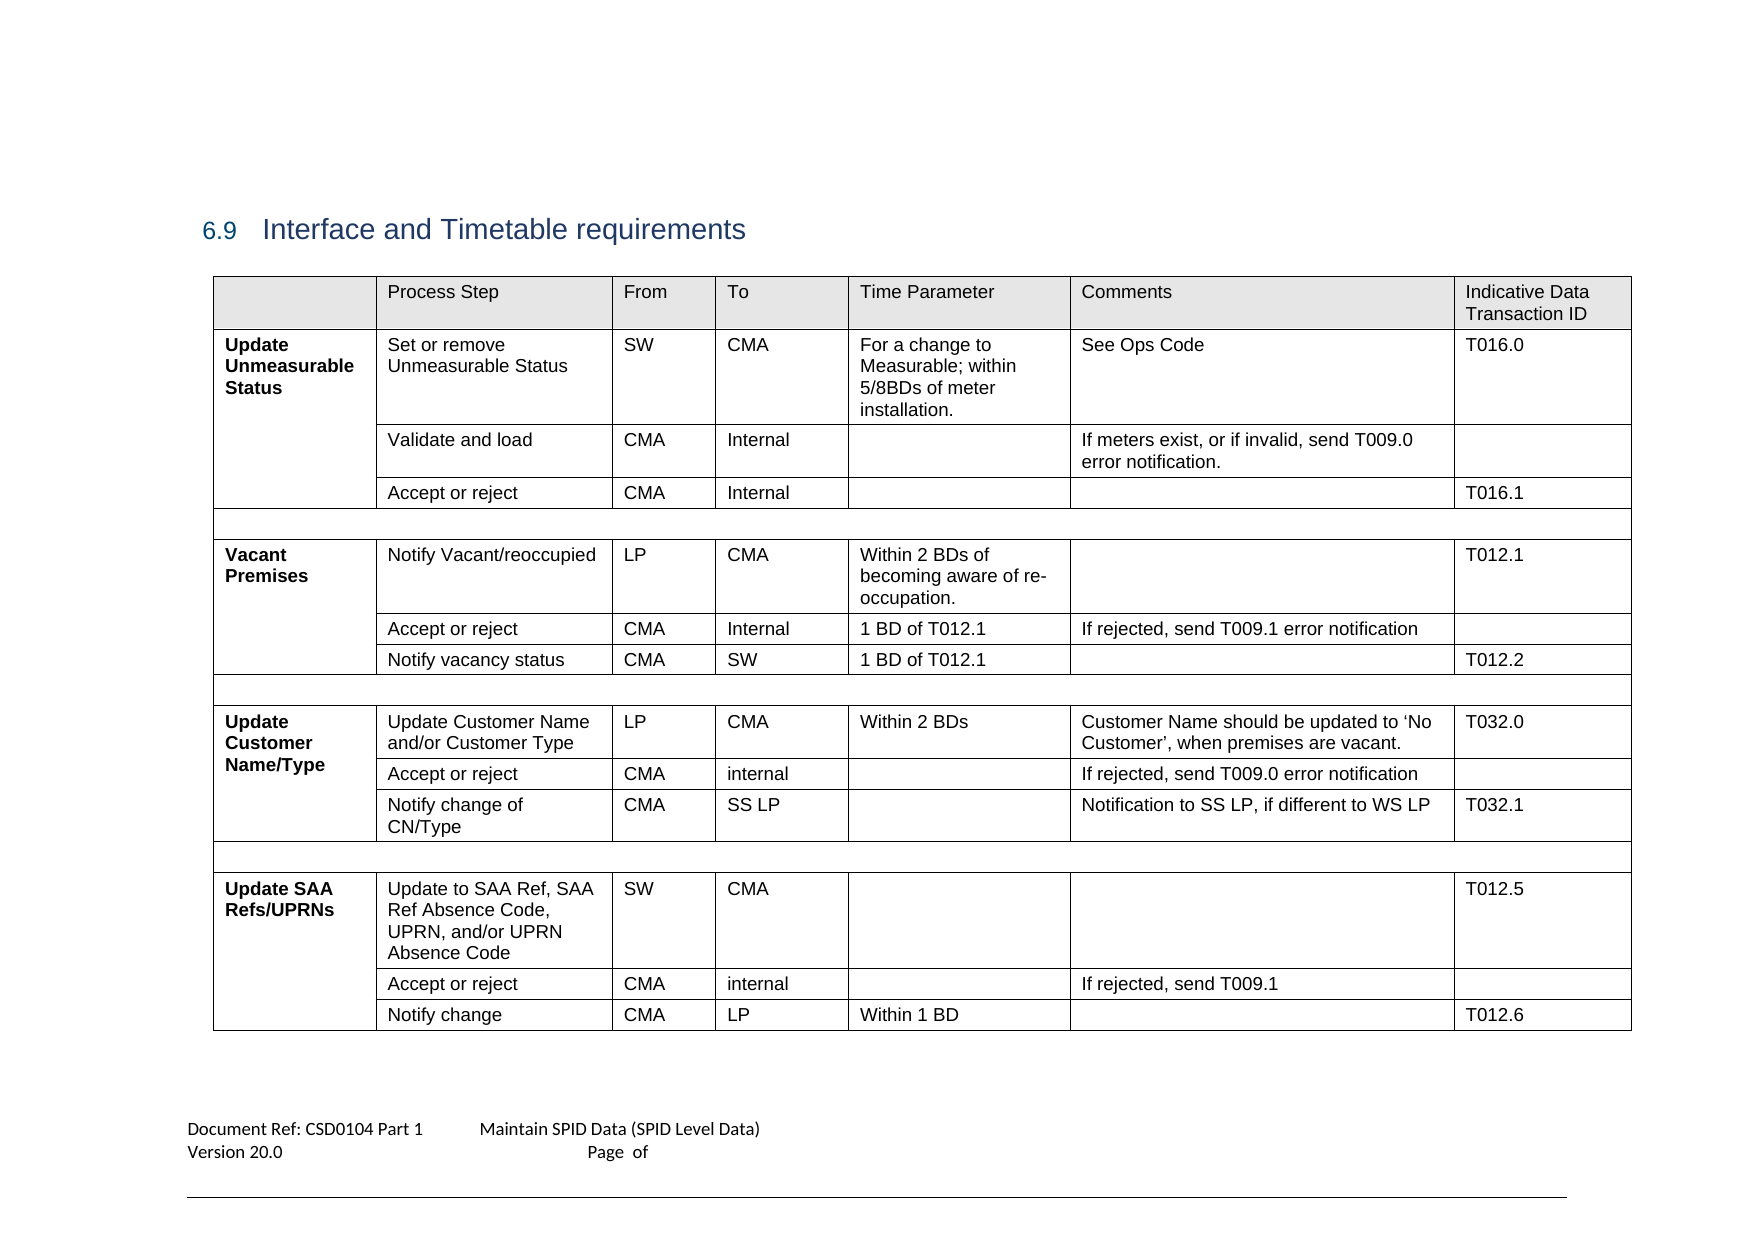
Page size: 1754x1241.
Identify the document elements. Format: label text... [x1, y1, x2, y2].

table_cell Update Unmeasurable Status [214, 330, 376, 507]
table_cell CMA [613, 1000, 715, 1030]
table_header Process Step [377, 277, 612, 328]
table_cell LP [613, 540, 715, 612]
table_cell Within 2 BDs [849, 706, 1070, 758]
table_cell Validate and load [377, 425, 612, 477]
table_cell LP [716, 1000, 848, 1030]
table_cell [1455, 614, 1631, 643]
table_cell T016.1 [1455, 478, 1631, 507]
table_cell 1 BD of T012.1 [849, 614, 1070, 643]
table_cell Internal [716, 478, 848, 507]
table_cell [613, 645, 715, 674]
table_cell internal [716, 969, 848, 999]
table_cell [1455, 969, 1631, 999]
table_cell Accept or reject [377, 969, 612, 999]
table_cell Vacant Premises [214, 540, 376, 674]
table_cell SS LP [716, 790, 848, 841]
table_cell [613, 478, 715, 507]
table_cell Notify change [377, 1000, 612, 1030]
table_cell [1455, 759, 1631, 789]
table_cell Within 2 BDs of becoming aware of re-occupation. [849, 540, 1070, 612]
table_cell [214, 842, 1631, 872]
table_cell [214, 509, 1631, 538]
table_cell [1071, 873, 1454, 968]
table_cell CMA [613, 759, 715, 789]
table_cell CMA [716, 873, 848, 968]
table_cell [1455, 425, 1631, 477]
table_cell [849, 790, 1070, 841]
table_header Time Parameter [849, 277, 1070, 328]
table_cell 1 BD of T012.1 [849, 645, 1070, 674]
subtitle Interface and Timetable requirements [202, 212, 1567, 246]
table_cell Internal [716, 614, 848, 643]
table_cell Notify Vacant/reoccupied [377, 540, 612, 612]
table_cell Within 1 BD [849, 1000, 1070, 1030]
table_cell internal [716, 759, 848, 789]
table_cell T012.2 [1455, 645, 1631, 674]
table_cell [613, 614, 715, 643]
table_header Indicative Data Transaction ID [1455, 277, 1631, 328]
table_cell Notification to SS LP, if different to WS LP [1071, 790, 1454, 841]
table_cell [849, 969, 1070, 999]
table_cell Update Customer Name and/or Customer Type [377, 706, 612, 758]
table_cell If rejected, send T009.1 [1071, 969, 1454, 999]
table_cell [1071, 645, 1454, 674]
table_cell Notify change of CN/Type [377, 790, 612, 841]
table_header Comments [1071, 277, 1454, 328]
table_cell Update Customer Name/Type [214, 706, 376, 841]
table_header [214, 277, 376, 328]
table_cell T032.1 [1455, 790, 1631, 841]
table_cell CMA [716, 706, 848, 758]
table_cell If meters exist, or if invalid, send T009.0 error notification. [1071, 425, 1454, 477]
table_cell Set or remove Unmeasurable Status [377, 330, 612, 424]
table_cell [1071, 1000, 1454, 1030]
table_cell [613, 425, 715, 477]
table_cell SW [716, 645, 848, 674]
table_cell Customer Name should be updated to ‘No Customer’, when premises are vacant. [1071, 706, 1454, 758]
table_cell Internal [716, 425, 848, 477]
table_cell Update to SAA Ref, SAA Ref Absence Code, UPRN, and/or UPRN Absence Code [377, 873, 612, 968]
table_header To [716, 277, 848, 328]
table_cell [849, 873, 1070, 968]
table_cell T016.0 [1455, 330, 1631, 424]
table_cell T012.5 [1455, 873, 1631, 968]
table_cell T032.0 [1455, 706, 1631, 758]
table_cell [214, 675, 1631, 705]
table_cell For a change to Measurable; within 5/8BDs of meter installation. [849, 330, 1070, 424]
table_cell LP [613, 706, 715, 758]
table_header From [613, 277, 715, 328]
table_cell If rejected, send T009.1 error notification [1071, 614, 1454, 643]
table_cell T012.1 [1455, 540, 1631, 612]
table_cell Accept or reject [377, 478, 612, 507]
table_cell CMA [613, 790, 715, 841]
table_cell SW [613, 330, 715, 424]
table_cell CMA [613, 969, 715, 999]
table_cell Accept or reject [377, 759, 612, 789]
table_cell Accept or reject [377, 614, 612, 643]
table_cell SW [613, 873, 715, 968]
table_cell [849, 759, 1070, 789]
table_cell T012.6 [1455, 1000, 1631, 1030]
table_cell [849, 425, 1070, 477]
table_cell [1071, 540, 1454, 612]
table_cell If rejected, send T009.0 error notification [1071, 759, 1454, 789]
table_cell Notify vacancy status [377, 645, 612, 674]
table_cell [716, 330, 848, 424]
table_cell Update SAA Refs/UPRNs [214, 873, 376, 1030]
table_cell See Ops Code [1071, 330, 1454, 424]
table_cell [716, 540, 848, 612]
table_cell [849, 478, 1070, 507]
table_cell [1071, 478, 1454, 507]
